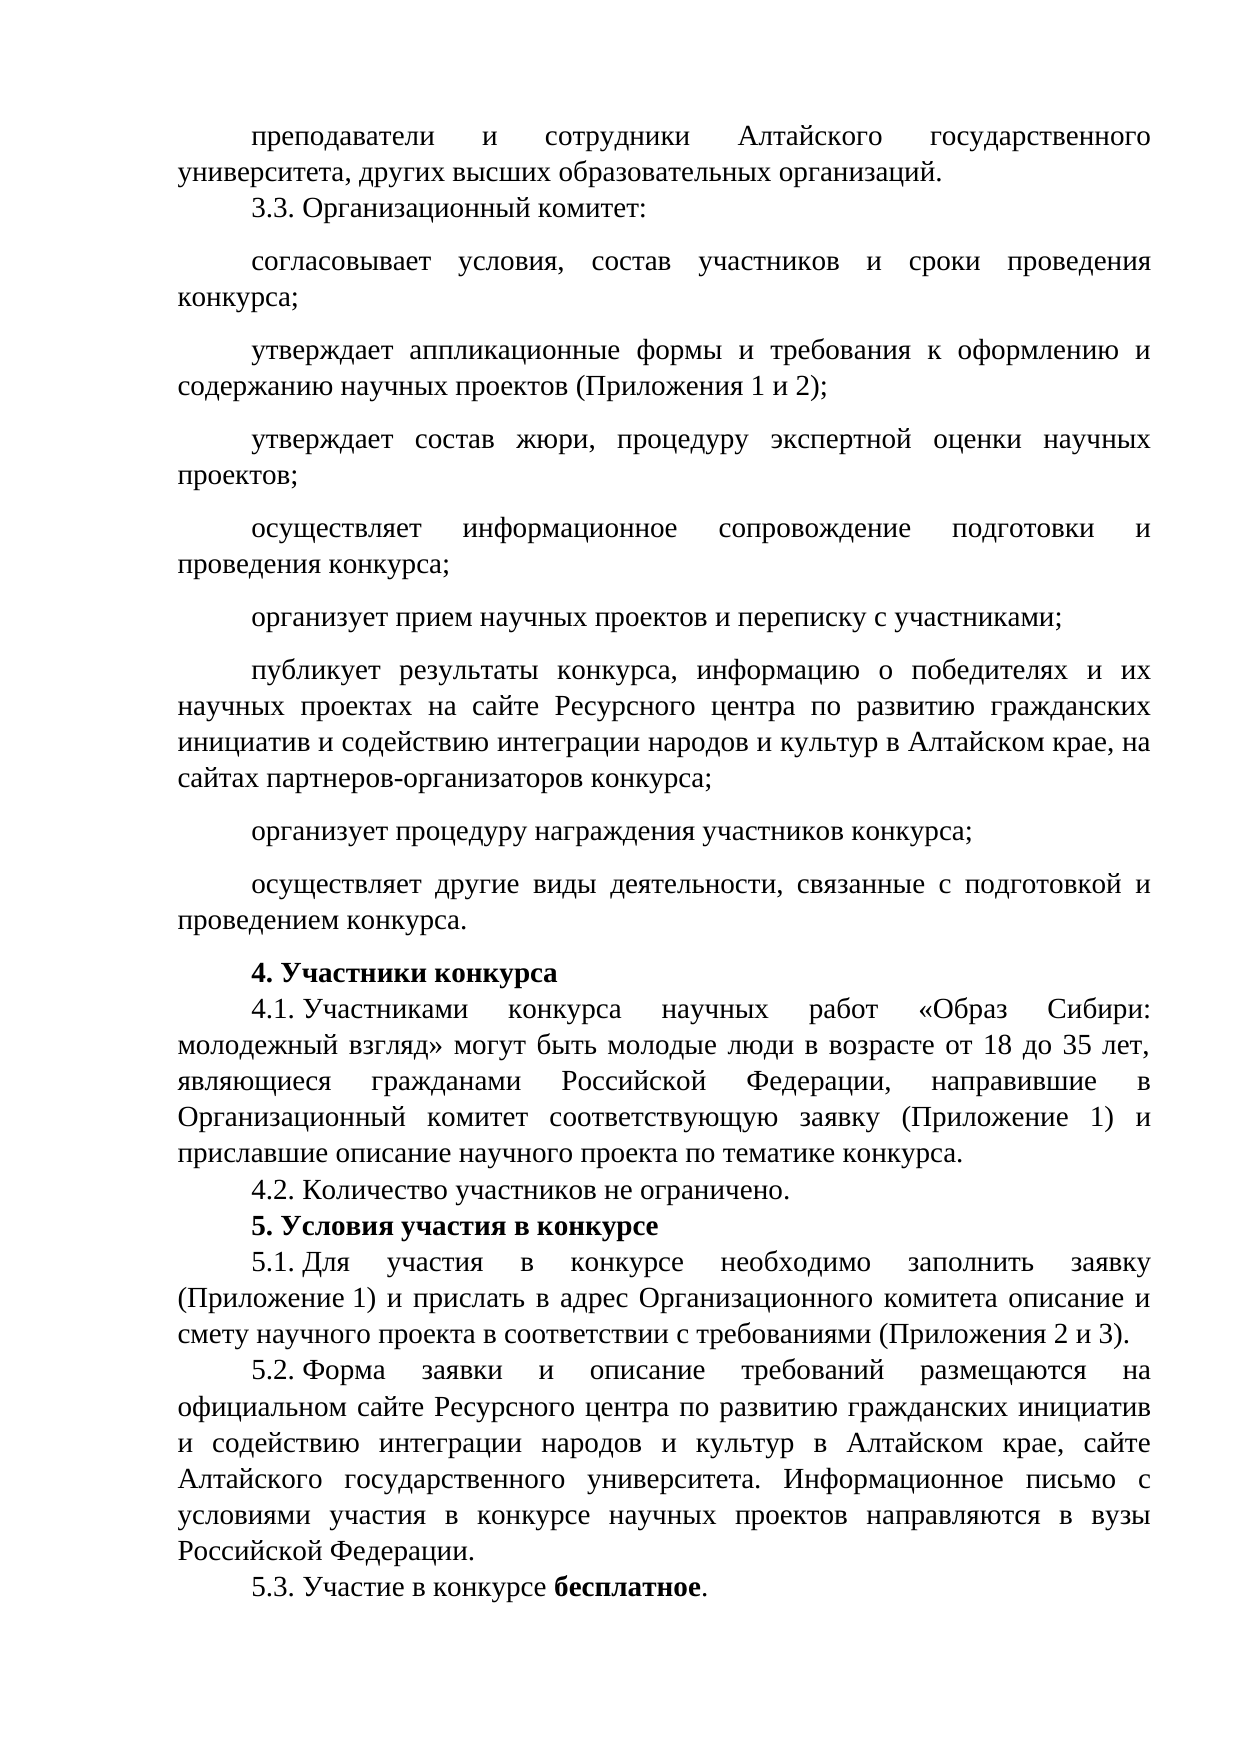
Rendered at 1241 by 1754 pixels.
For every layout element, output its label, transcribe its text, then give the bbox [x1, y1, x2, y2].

list 4.1. Участниками конкурса научных работ «Образ Сибири: молодежный взгляд» могут быть молодые люди в возрасте от 18 до 35 лет, являющиеся гражданами Российской Федерации, направившие в Организационный комитет соответствующую заявку (Приложение 1) и приславшие описание научного проекта по тематике конкурса. [177, 991, 1152, 1169]
list 5.1. Для участия в конкурсе необходимо заполнить заявку (Приложение 1) и прислать в адрес Организационного комитета описание и смету научного проекта в соответствии с требованиями (Приложения 2 и 3). [177, 1244, 1152, 1350]
text утверждает аппликационные формы и требования к оформлению и содержанию научных проектов (Приложения 1 и 2); [177, 332, 1152, 402]
list преподаватели и сотрудники Алтайского государственного университета, других высших образовательных организаций. [177, 118, 1152, 188]
text организует процедуру награждения участников конкурса; [177, 813, 1152, 847]
list 5.3. Участие в конкурсе бесплатное. [177, 1569, 1152, 1603]
text осуществляет информационное сопровождение подготовки и проведения конкурса; [177, 510, 1152, 580]
text организует прием научных проектов и переписку с участниками; [177, 599, 1152, 633]
list 5. Условия участия в конкурсе [177, 1208, 1152, 1241]
list 4. Участники конкурса [177, 955, 1152, 988]
text 3.3. Организационный комитет: [177, 190, 1152, 224]
list 5.2. Форма заявки и описание требований размещаются на официальном сайте Ресурсного центра по развитию гражданских инициатив и содействию интеграции народов и культур в Алтайском крае, сайте Алтайского государственного университета. Информационное письмо с условиями участия в конкурсе научных проектов направляются в вузы Российской Федерации. [177, 1352, 1152, 1567]
text согласовывает условия, состав участников и сроки проведения конкурса; [177, 243, 1152, 313]
text публикует результаты конкурса, информацию о победителях и их научных проектах на сайте Ресурсного центра по развитию гражданских инициатив и содействию интеграции народов и культур в Алтайском крае, на сайтах партнеров-организаторов конкурса; [177, 652, 1152, 794]
text осуществляет другие виды деятельности, связанные с подготовкой и проведением конкурса. [177, 866, 1152, 936]
text утверждает состав жюри, процедуру экспертной оценки научных проектов; [177, 421, 1152, 491]
list 4.2. Количество участников не ограничено. [177, 1172, 1152, 1205]
